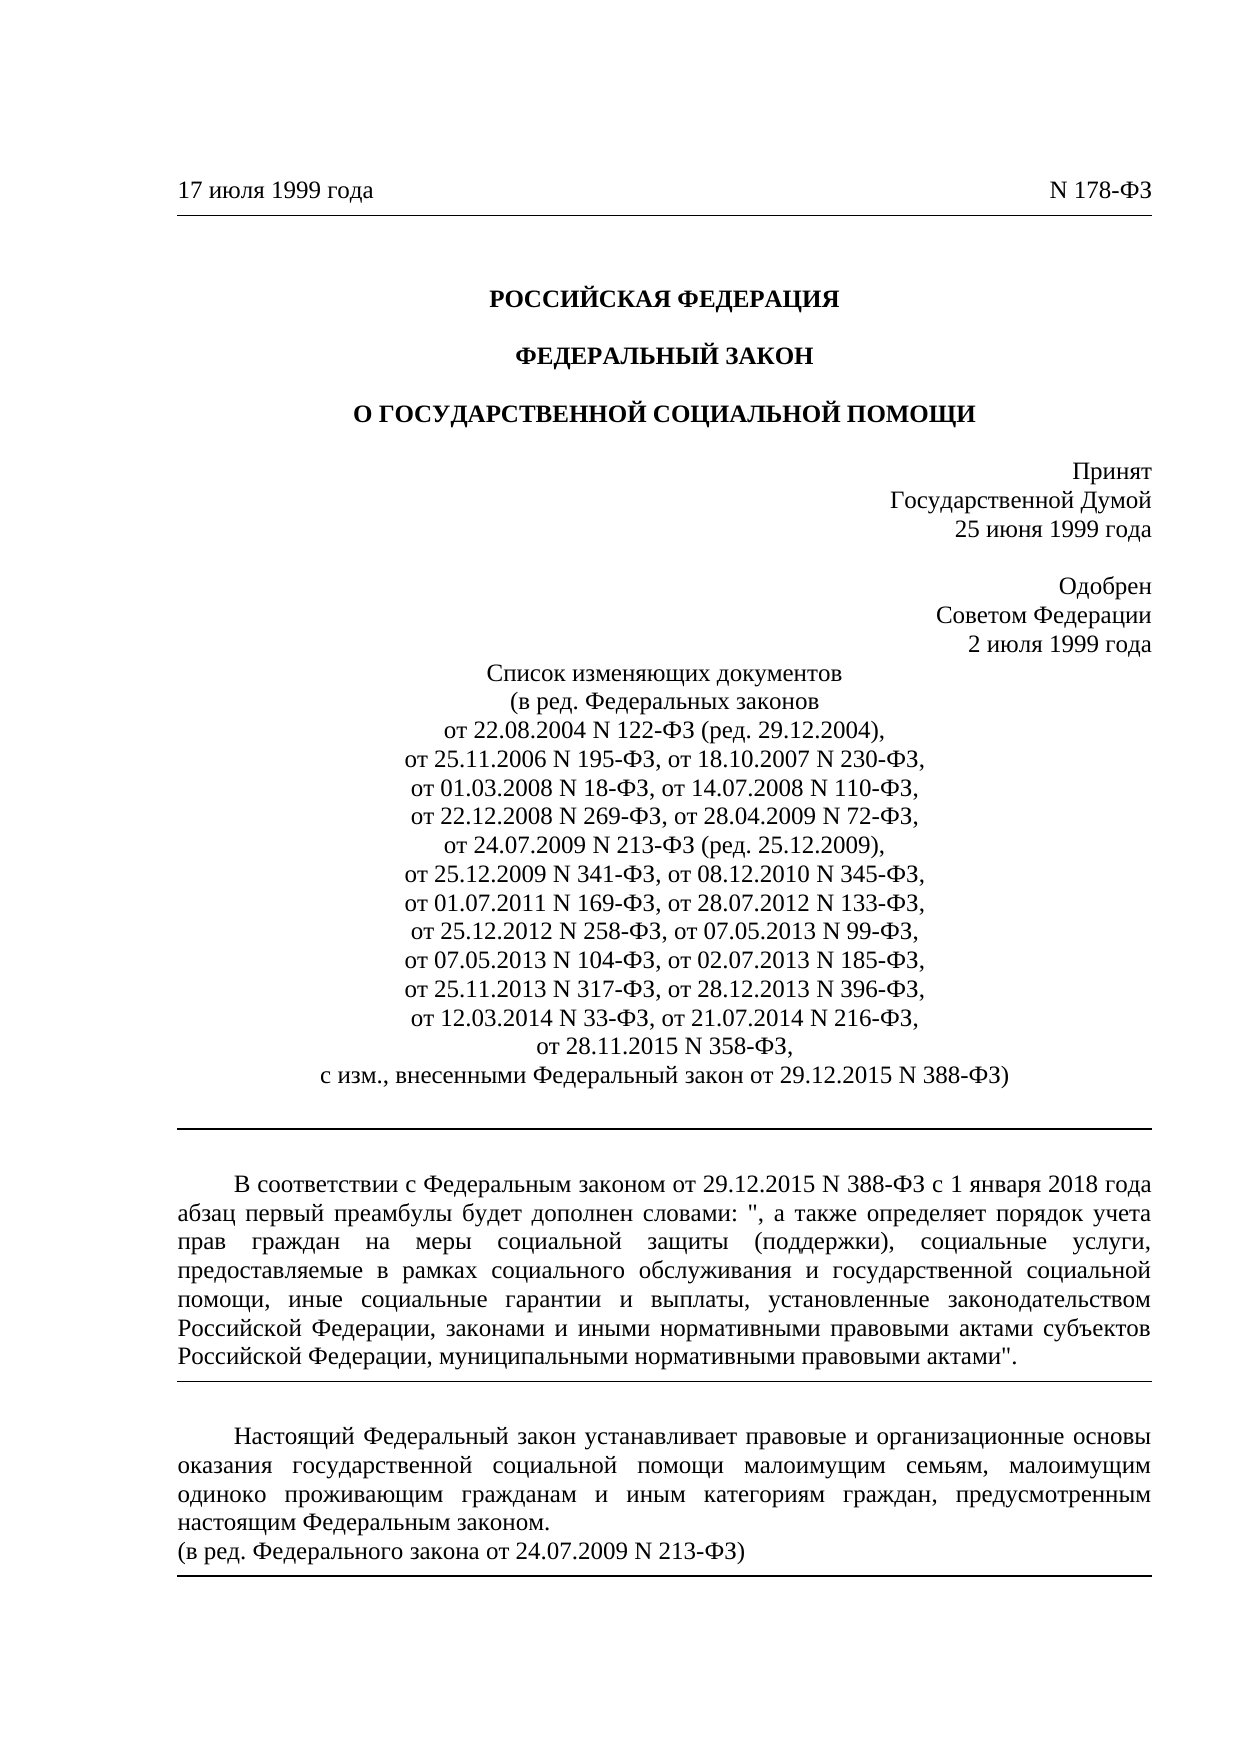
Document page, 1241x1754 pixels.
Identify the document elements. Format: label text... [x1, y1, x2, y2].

title О ГОСУДАРСТВЕННОЙ СОЦИАЛЬНОЙ ПОМОЩИ [177, 399, 1152, 428]
text от 25.11.2013 N 317-ФЗ, от 28.12.2013 N 396-ФЗ, [177, 974, 1152, 1003]
text от 01.03.2008 N 18-ФЗ, от 14.07.2008 N 110-ФЗ, [177, 773, 1152, 801]
text (в ред. Федерального закона от 24.07.2009 N 213-ФЗ) [177, 1536, 1152, 1565]
text от 22.12.2008 N 269-ФЗ, от 28.04.2009 N 72-ФЗ, [177, 801, 1152, 830]
text от 01.07.2011 N 169-ФЗ, от 28.07.2012 N 133-ФЗ, [177, 888, 1152, 916]
text Настоящий Федеральный закон устанавливает правовые и организационные основы оказания государственной социальной помощи малоимущим семьям, малоимущим одиноко проживающим гражданам и иным категориям граждан, предусмотренным настоящим Федеральным законом. [177, 1421, 1152, 1536]
text от 22.08.2004 N 122-ФЗ (ред. 29.12.2004), [177, 715, 1152, 744]
text Одобрен [177, 571, 1152, 600]
text от 25.11.2006 N 195-ФЗ, от 18.10.2007 N 230-ФЗ, [177, 744, 1152, 773]
text Принят [177, 456, 1152, 485]
text с изм., внесенными Федеральный закон от 29.12.2015 N 388-ФЗ) [177, 1060, 1152, 1089]
text (в ред. Федеральных законов [177, 686, 1152, 715]
text Государственной Думой [177, 485, 1152, 514]
table_header 17 июля 1999 года [177, 175, 664, 204]
text от 12.03.2014 N 33-ФЗ, от 21.07.2014 N 216-ФЗ, [177, 1003, 1152, 1031]
text от 24.07.2009 N 213-ФЗ (ред. 25.12.2009), [177, 830, 1152, 859]
text от 25.12.2009 N 341-ФЗ, от 08.12.2010 N 345-ФЗ, [177, 859, 1152, 888]
title РОССИЙСКАЯ ФЕДЕРАЦИЯ [177, 284, 1152, 313]
text Список изменяющих документов [177, 658, 1152, 686]
text 2 июля 1999 года [177, 629, 1152, 658]
text от 25.12.2012 N 258-ФЗ, от 07.05.2013 N 99-ФЗ, [177, 916, 1152, 945]
text Советом Федерации [177, 600, 1152, 629]
text 25 июня 1999 года [177, 514, 1152, 543]
text от 07.05.2013 N 104-ФЗ, от 02.07.2013 N 185-ФЗ, [177, 945, 1152, 974]
table_header N 178-ФЗ [664, 175, 1152, 204]
text В соответствии с Федеральным законом от 29.12.2015 N 388-ФЗ с 1 января 2018 года абзац первый преамбулы будет дополнен словами: ", а также определяет порядок учета прав граждан на меры социальной защиты (поддержки), социальные услуги, предоставляемые в рамках социального обслуживания и государственной социальной помощи, иные социальные гарантии и выплаты, установленные законодательством Российской Федерации, законами и иными нормативными правовыми актами субъектов Российской Федерации, муниципальными нормативными правовыми актами". [177, 1169, 1152, 1370]
title ФЕДЕРАЛЬНЫЙ ЗАКОН [177, 341, 1152, 370]
text от 28.11.2015 N 358-ФЗ, [177, 1031, 1152, 1060]
